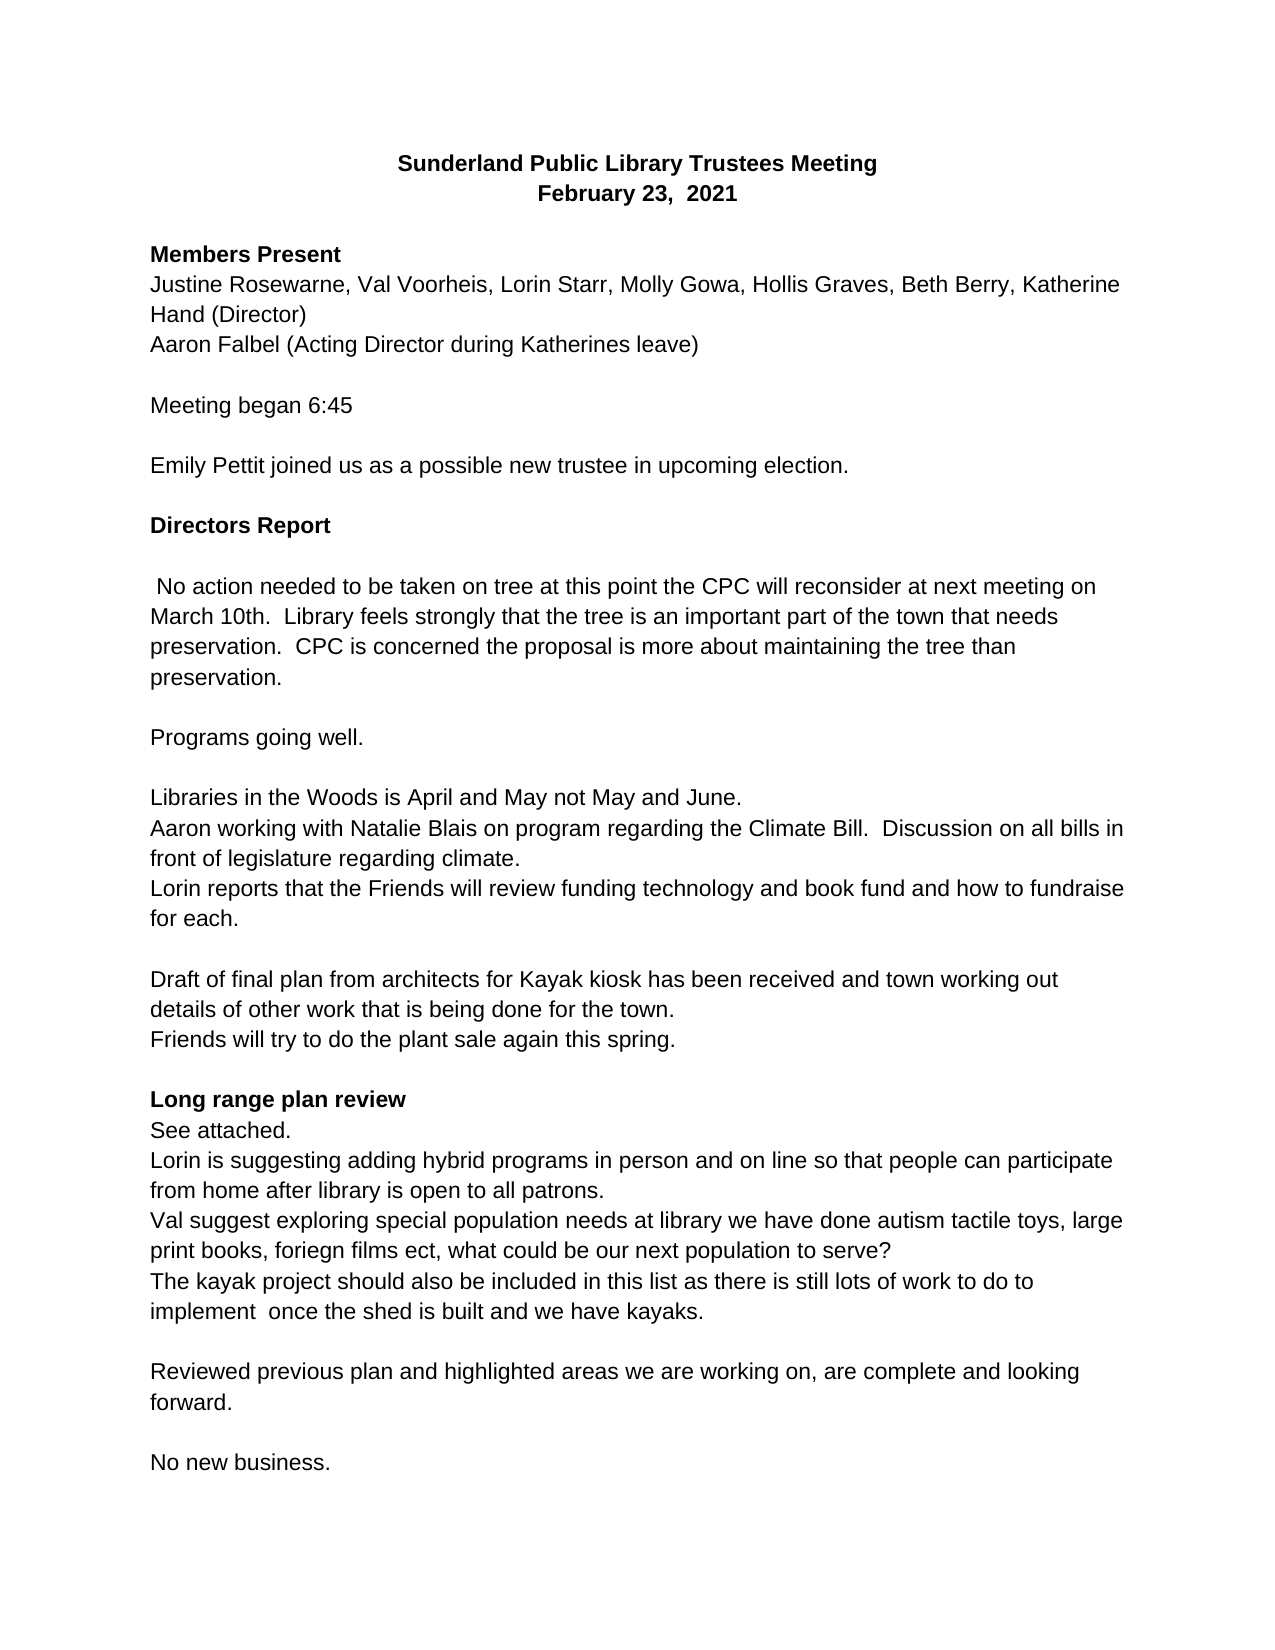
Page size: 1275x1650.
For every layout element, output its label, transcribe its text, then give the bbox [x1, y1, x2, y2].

text Programs going well. [150, 724, 1125, 750]
text Long range plan review [150, 1086, 1125, 1113]
text Lorin reports that the Friends will review funding technology and book fund and how to fundraise for each. [150, 875, 1125, 932]
text Val suggest exploring special population needs at library we have done autism tactile toys, large print books, foriegn films ect, what could be our next population to serve? [150, 1207, 1125, 1264]
text Libraries in the Woods is April and May not May and June. [150, 784, 1125, 811]
text Lorin is suggesting adding hybrid programs in person and on line so that people can participate from home after library is open to all patrons. [150, 1147, 1125, 1203]
text No action needed to be taken on tree at this point the CPC will reconsider at next meeting on March 10th. Library feels strongly that the tree is an important part of the town that needs preservation. CPC is concerned the proposal is more about maintaining the tree than preservation. [150, 573, 1125, 690]
text See attached. [150, 1117, 1125, 1143]
text Members Present [150, 241, 1125, 267]
text Draft of final plan from architects for Kayak kiosk has been received and town working out details of other work that is being done for the town. [150, 966, 1125, 1022]
text Justine Rosewarne, Val Voorheis, Lorin Starr, Molly Gowa, Hollis Graves, Beth Berry, Katherine Hand (Director) [150, 271, 1125, 327]
text Sunderland Public Library Trustees Meeting [150, 150, 1125, 176]
text Aaron Falbel (Acting Director during Katherines leave) [150, 331, 1125, 358]
text The kayak project should also be included in this list as there is still lots of work to do to implement once the shed is built and we have kayaks. [150, 1268, 1125, 1324]
text Directors Report [150, 512, 1125, 539]
text February 23, 2021 [150, 180, 1125, 207]
text Friends will try to do the plant sale again this spring. [150, 1026, 1125, 1052]
text Reviewed previous plan and highlighted areas we are working on, are complete and looking forward. [150, 1358, 1125, 1415]
text Aaron working with Natalie Blais on program regarding the Climate Bill. Discussion on all bills in front of legislature regarding climate. [150, 814, 1125, 871]
text No new business. [150, 1449, 1125, 1475]
text Emily Pettit joined us as a possible new trustee in upcoming election. [150, 452, 1125, 478]
text Meeting began 6:45 [150, 392, 1125, 418]
